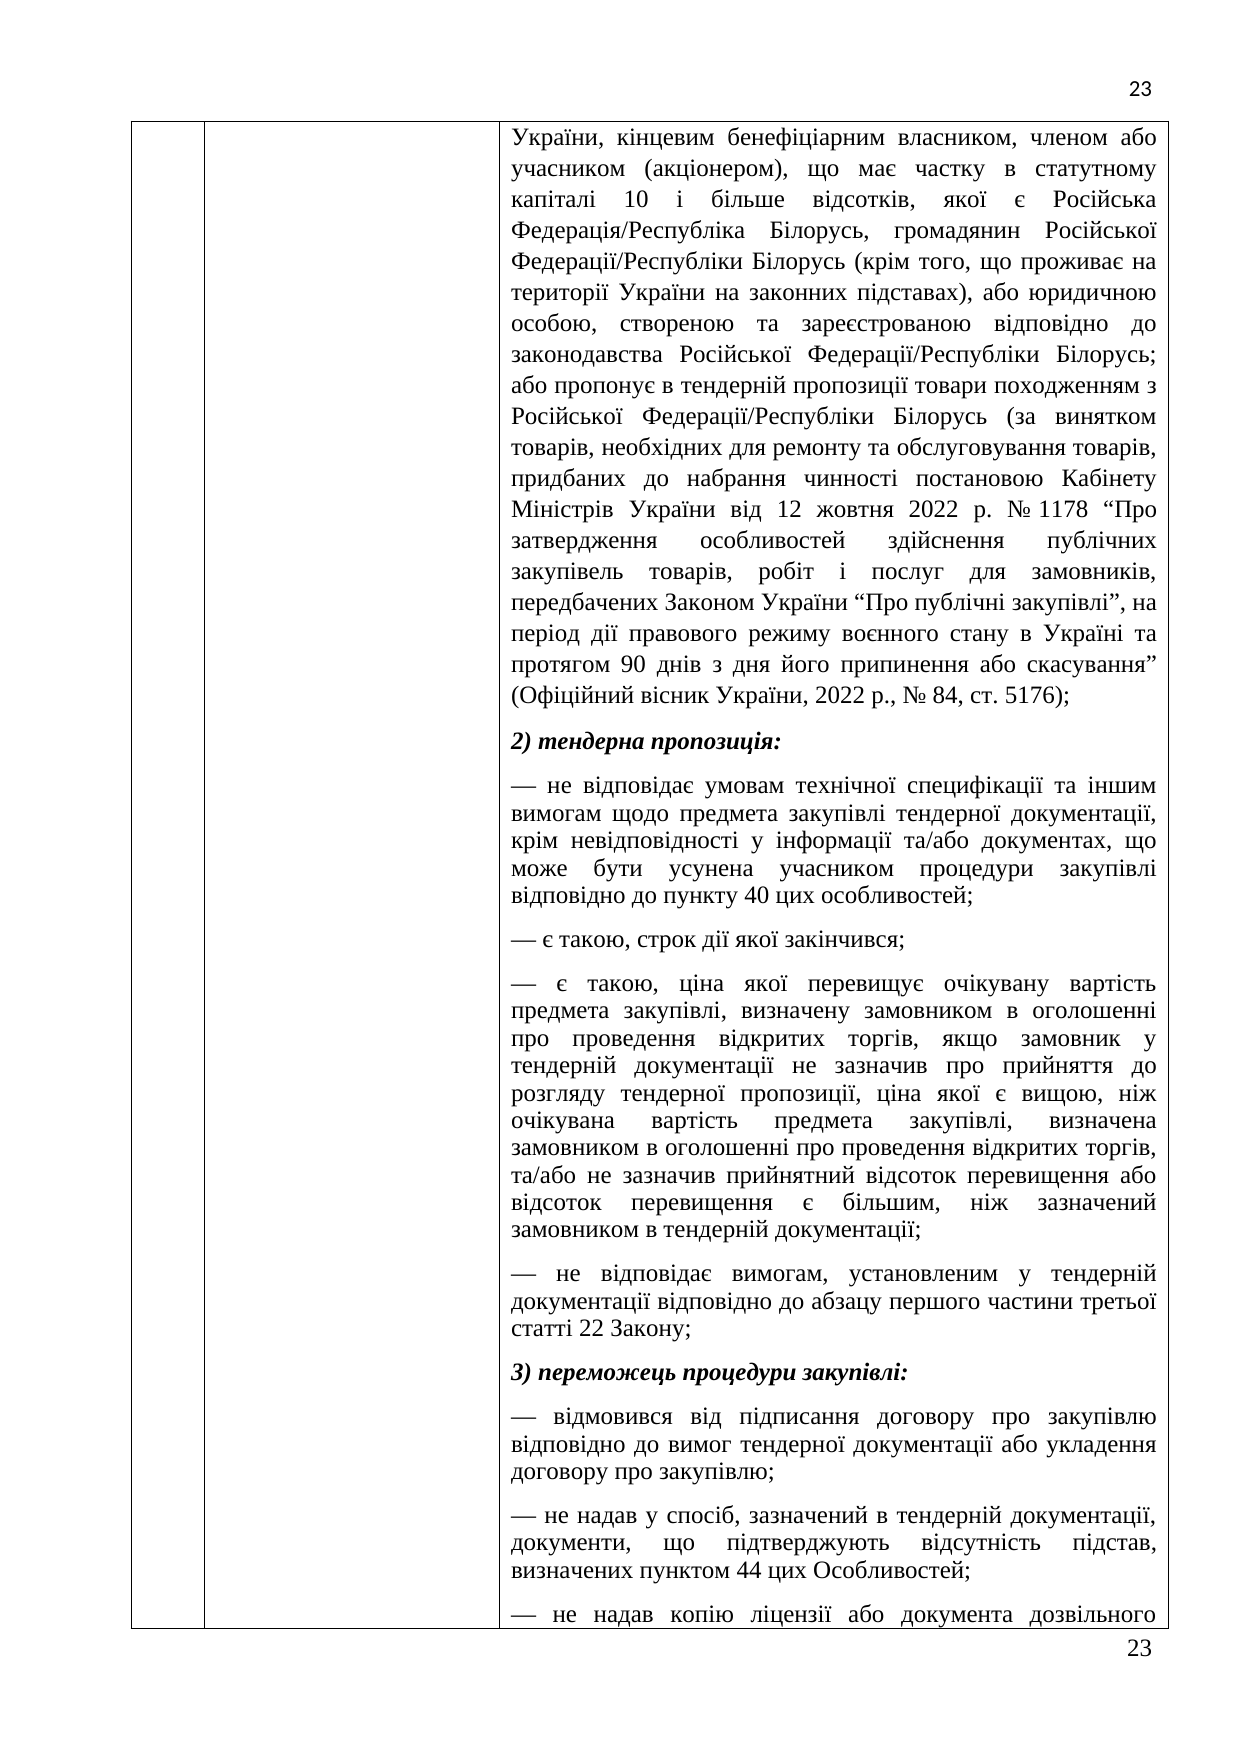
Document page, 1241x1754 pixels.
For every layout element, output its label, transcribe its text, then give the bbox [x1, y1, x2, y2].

table_cell 3 [132, 122, 204, 1627]
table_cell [500, 122, 1168, 1627]
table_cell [205, 122, 499, 1627]
